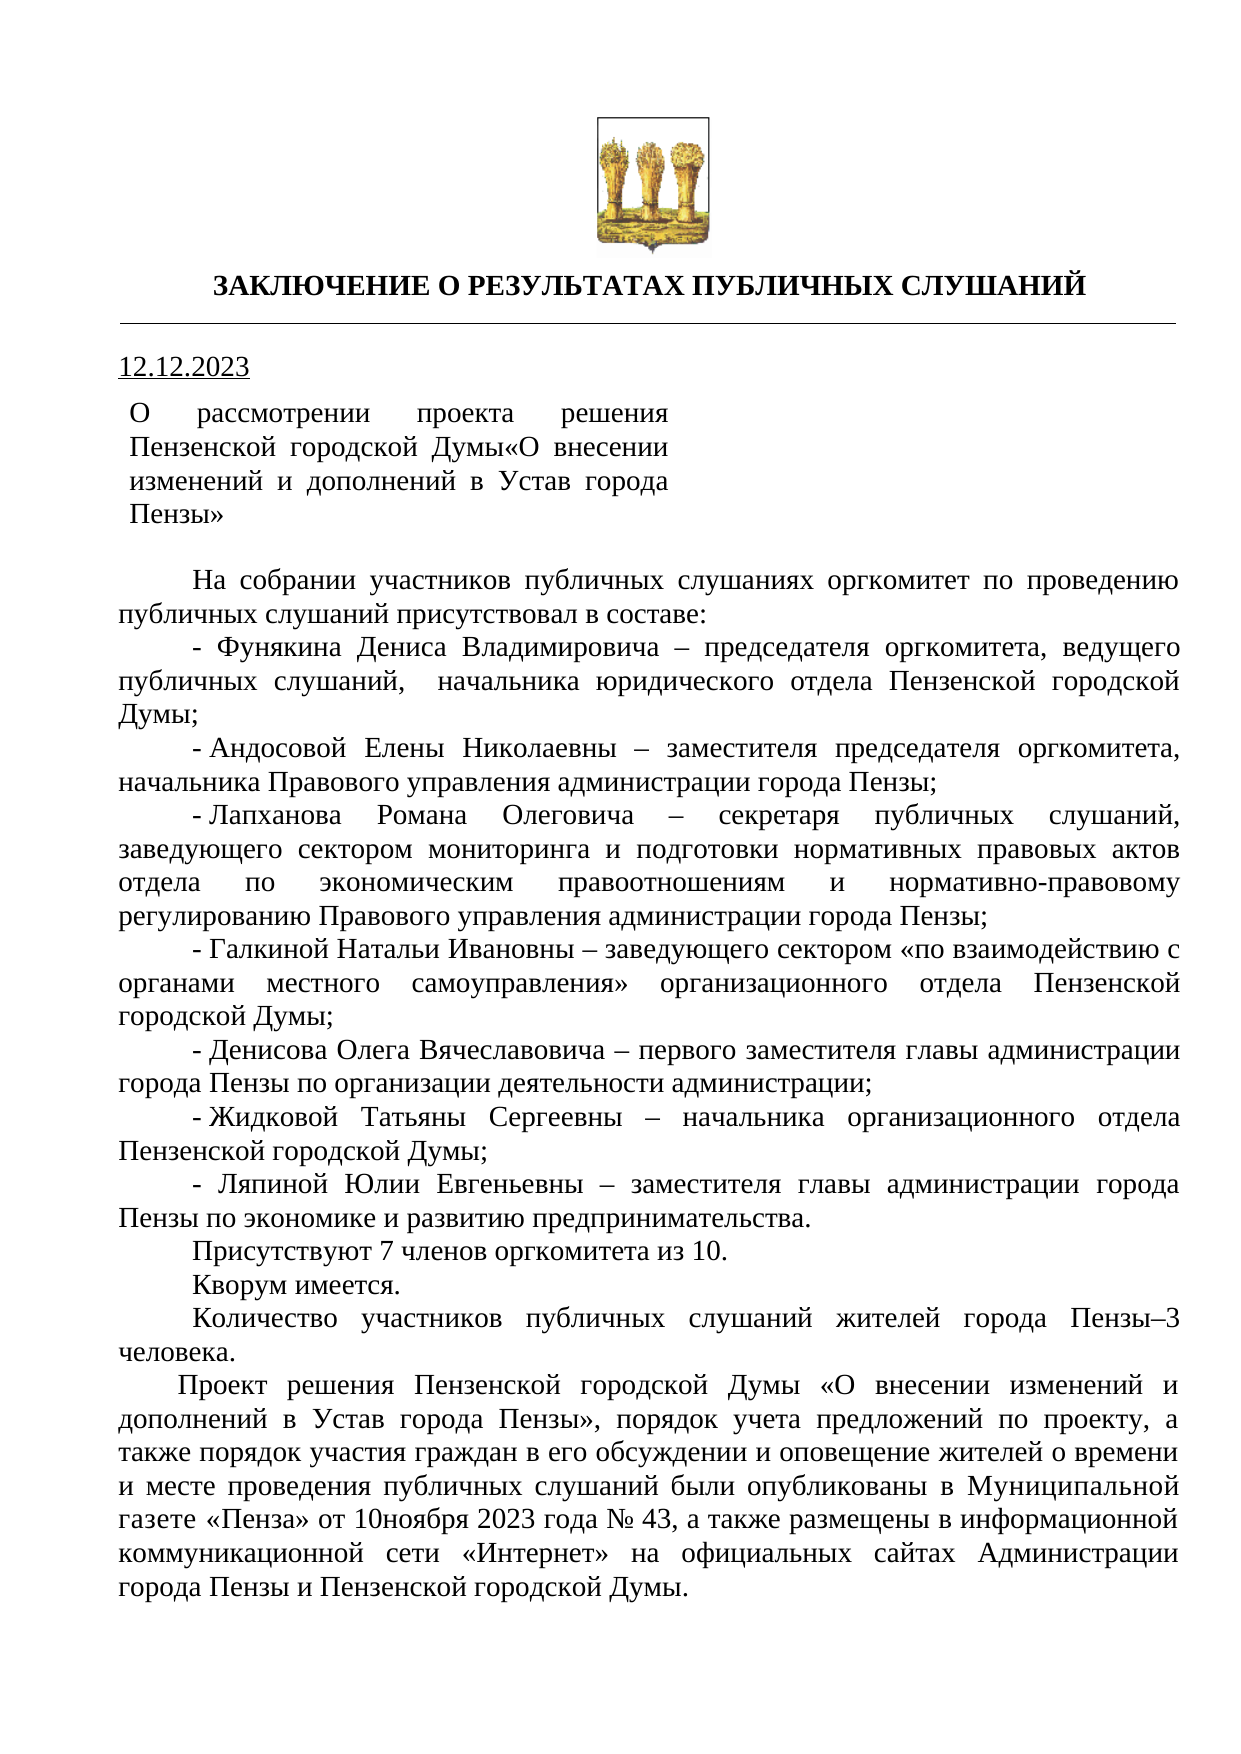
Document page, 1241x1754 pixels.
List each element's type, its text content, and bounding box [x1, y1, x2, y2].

text Присутствуют 7 членов оргкомитета из 10. [118, 1233, 1181, 1267]
text 12.12.2023 [118, 349, 1181, 382]
text - Ляпиной Юлии Евгеньевны – заместителя главы администрации города Пензы по экономике и развитию предпринимательства. [118, 1166, 1181, 1233]
text - Андосовой Елены Николаевны – заместителя председателя оргкомитета, начальника Правового управления администрации города Пензы; [118, 730, 1181, 797]
text На собрании участников публичных слушаниях оргкомитет по проведению публичных слушаний присутствовал в составе: [118, 562, 1180, 629]
text Кворум имеется. [118, 1267, 1181, 1300]
text - Лапханова Романа Олеговича – секретаря публичных слушаний, заведующего сектором мониторинга и подготовки нормативных правовых актов отдела по экономическим правоотношениям и нормативно-правовому регулированию Правового управления администрации города Пензы; [118, 797, 1181, 931]
text - Галкиной Натальи Ивановны – заведующего сектором «по взаимодействию с органами местного самоуправления» организационного отдела Пензенской городской Думы; [118, 931, 1181, 1032]
text - Жидковой Татьяны Сергеевны – начальника организационного отдела Пензенской городской Думы; [118, 1099, 1181, 1166]
text - Фунякина Дениса Владимировича – председателя оргкомитета, ведущего публичных слушаний, начальника юридического отдела Пензенской городской Думы; [118, 629, 1181, 730]
picture [596, 117, 712, 258]
text Проект решения Пензенской городской Думы «О внесении изменений и дополнений в Устав города Пензы», порядок учета предложений по проекту, а также порядок участия граждан в его обсуждении и оповещение жителей о времени и месте проведения публичных слушаний были опубликованы в Муниципальной газете «Пенза» от 10ноября 2023 года № 43, а также размещены в информационной коммуникационной сети «Интернет» на официальных сайтах Администрации города Пензы и Пензенской городской Думы. [118, 1367, 1180, 1602]
text Количество участников публичных слушаний жителей города Пензы–3 человека. [118, 1300, 1181, 1367]
subtitle ЗАКЛЮЧЕНИЕ О РЕЗУЛЬТАТАХ ПУБЛИЧНЫХ СЛУШАНИЙ [118, 268, 1181, 301]
text - Денисова Олега Вячеславовича – первого заместителя главы администрации города Пензы по организации деятельности администрации; [118, 1032, 1181, 1099]
